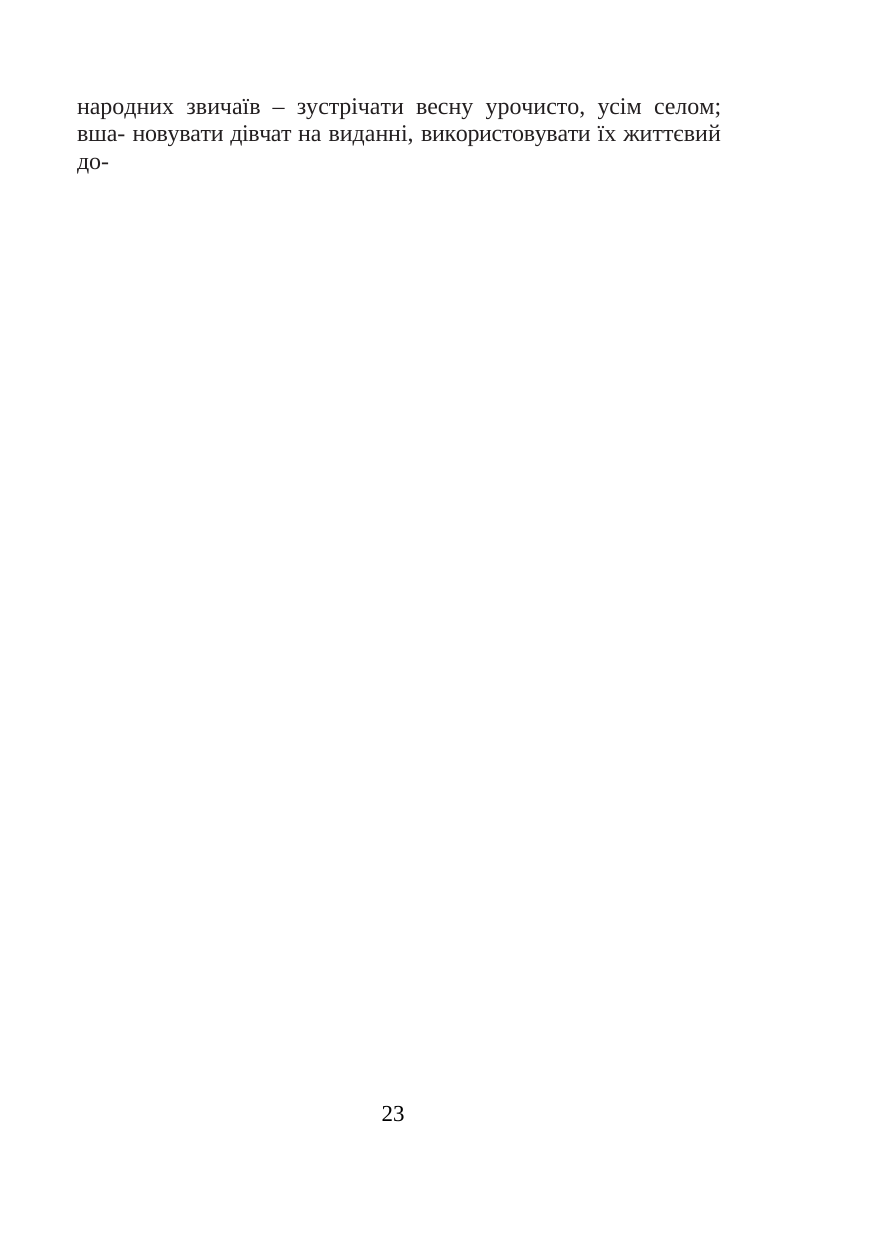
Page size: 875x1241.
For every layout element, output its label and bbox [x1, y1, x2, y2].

text [77, 92, 721, 175]
